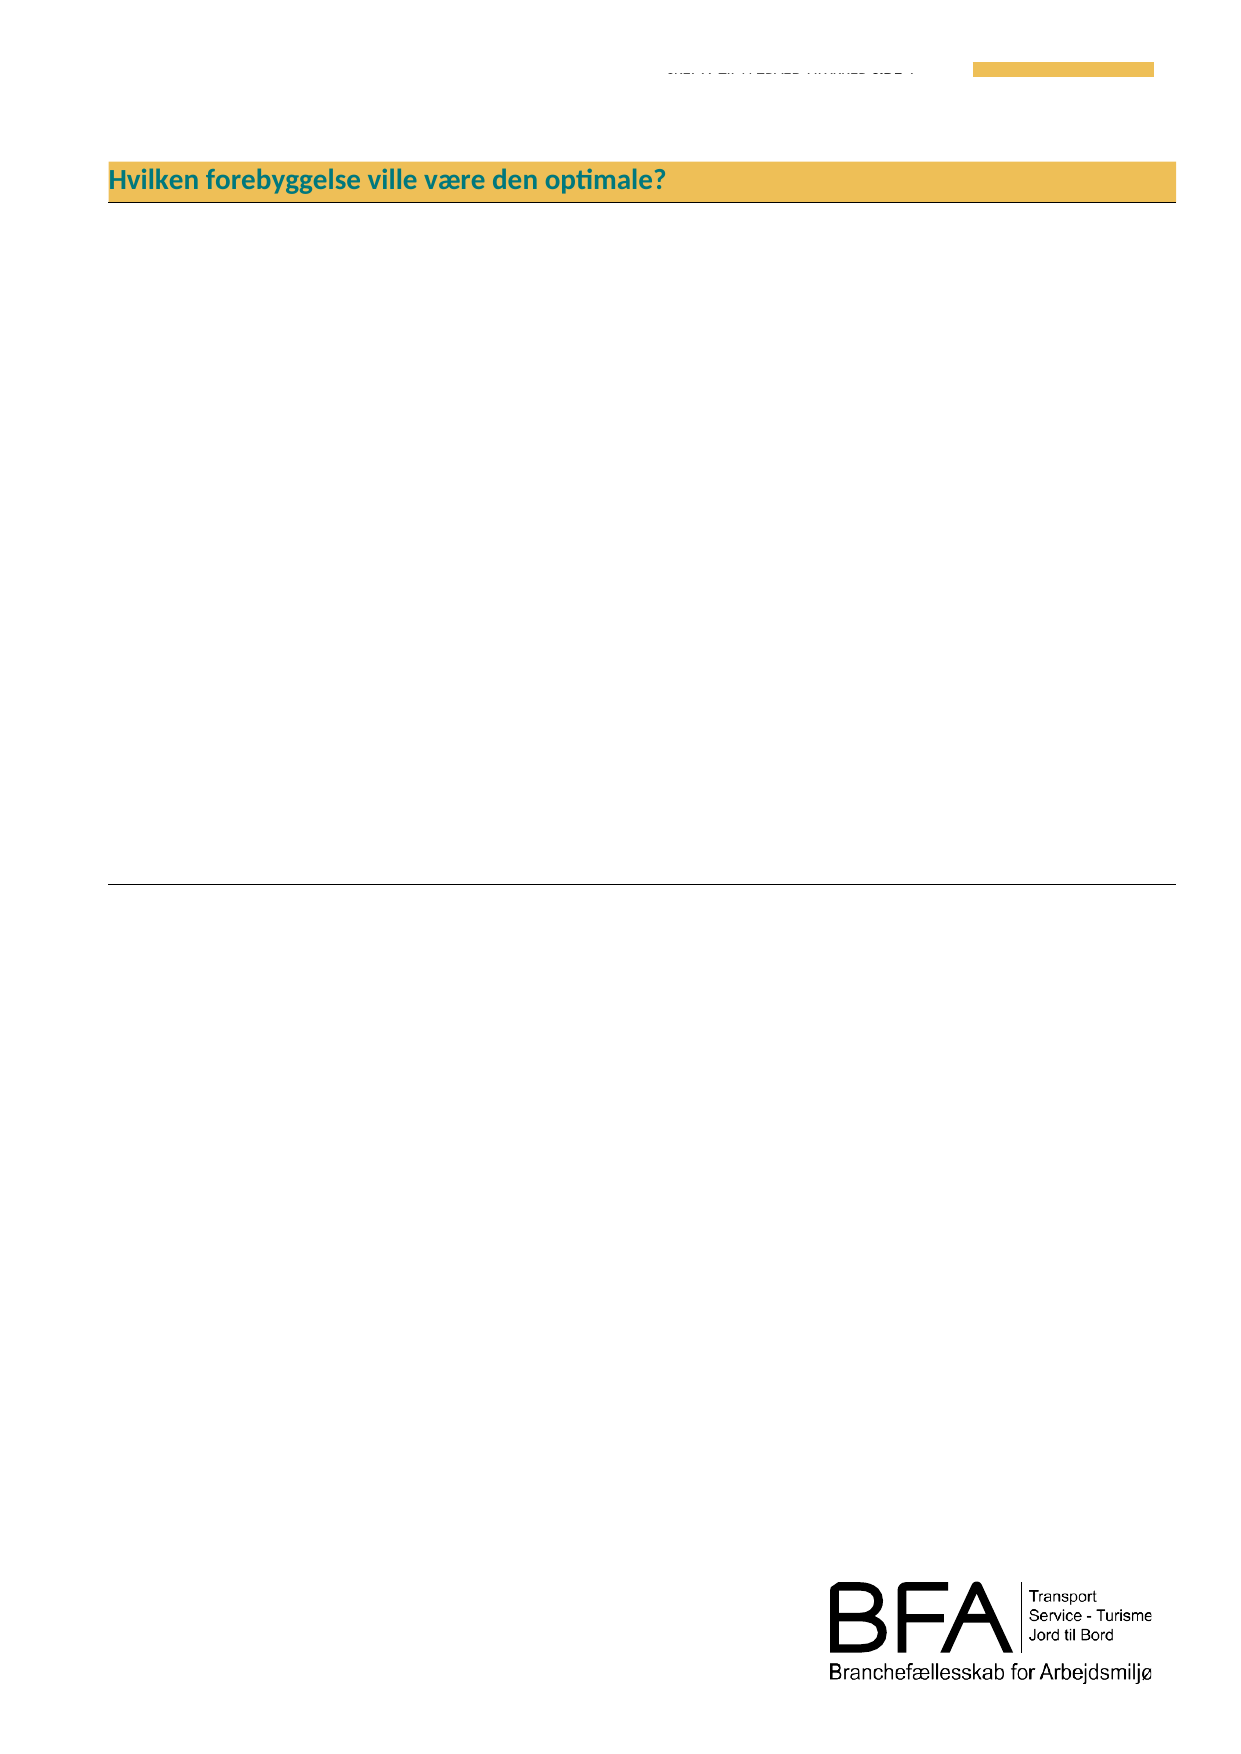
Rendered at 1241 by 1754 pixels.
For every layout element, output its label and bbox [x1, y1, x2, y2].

picture [830, 1663, 1152, 1684]
picture [1021, 1582, 1152, 1653]
